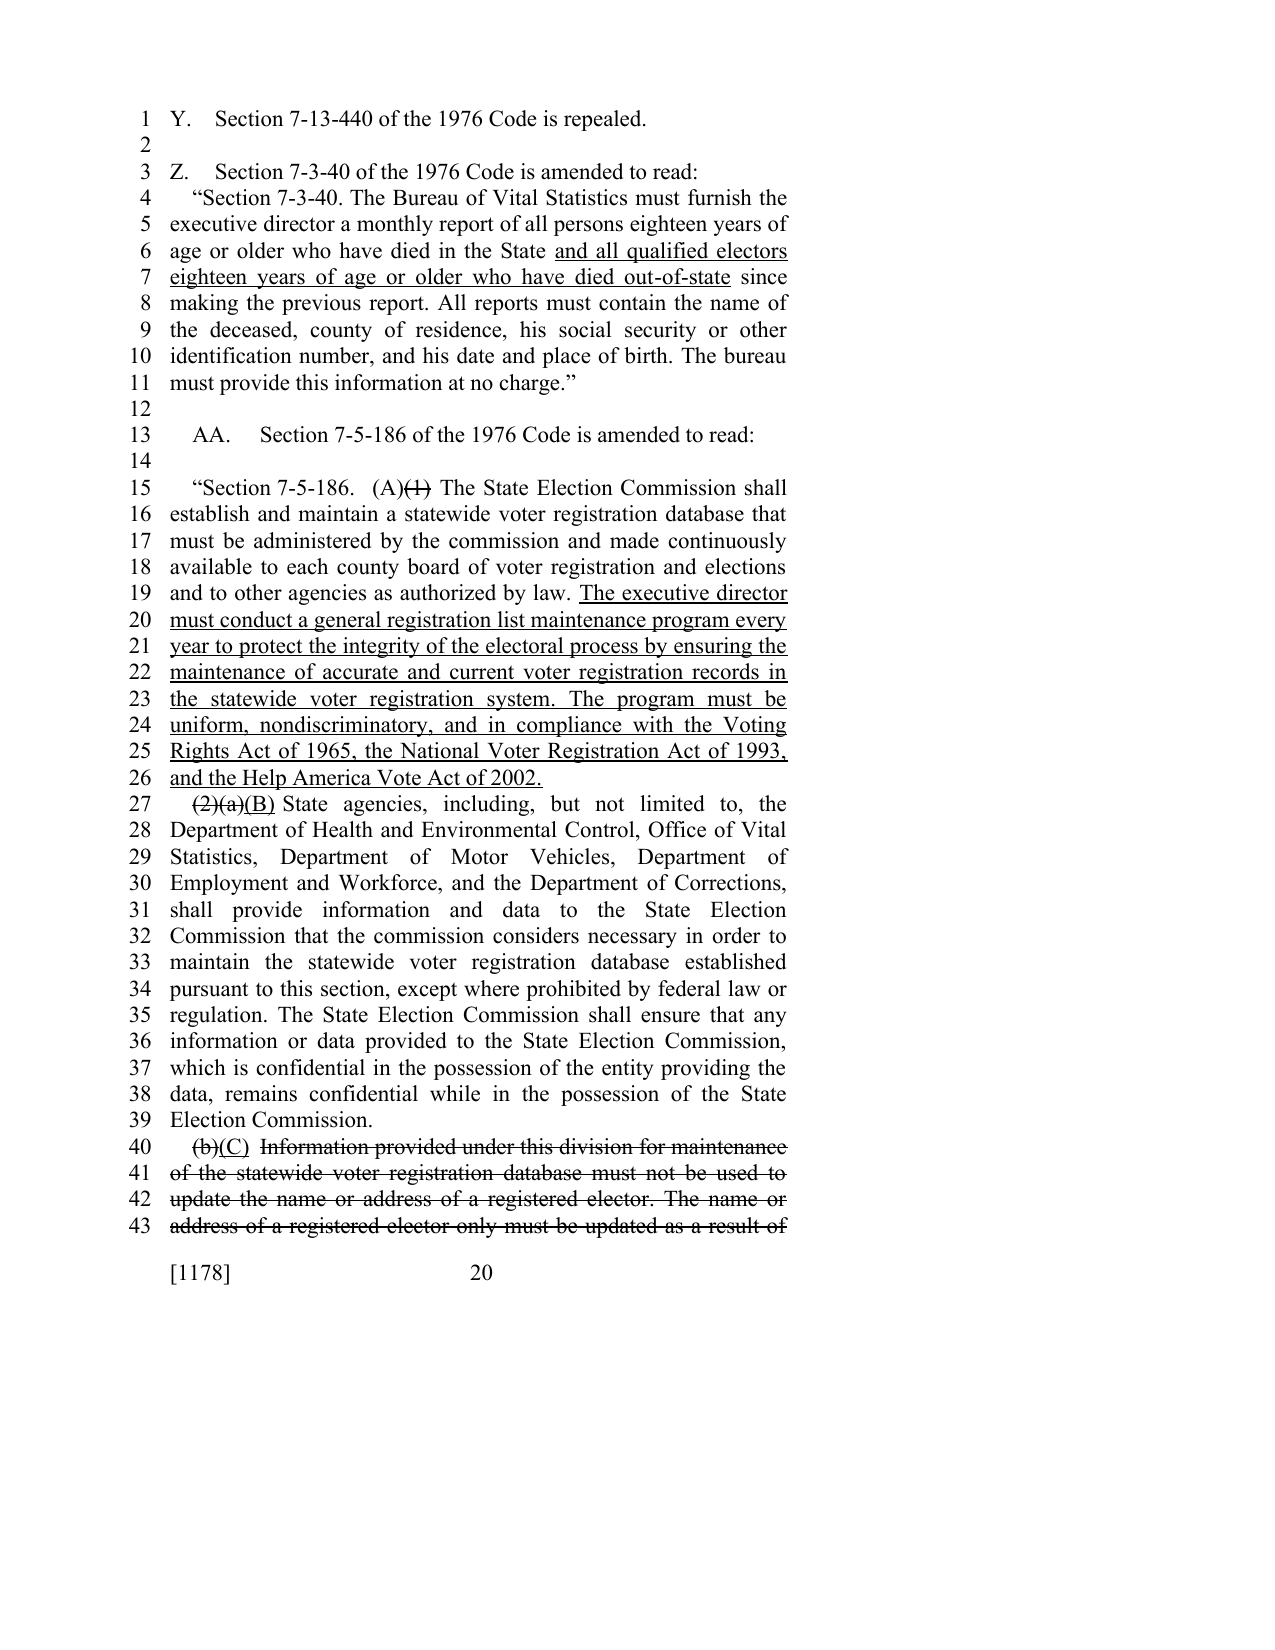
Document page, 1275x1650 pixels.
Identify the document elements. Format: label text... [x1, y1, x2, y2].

text “Section 7-3-40. The Bureau of Vital Statistics must furnish the executive director a monthly report of all persons eighteen years of age or older who have died in the State and all qualified electors eighteen years of age or older who have died out-of-state since making the previous report. All reports must contain the name of the deceased, county of residence, his social security or other identification number, and his date and place of birth. The bureau must provide this information at no charge.” [169, 184, 787, 395]
text (2)(a)(B) State agencies, including, but not limited to, the Department of Health and Environmental Control, Office of Vital Statistics, Department of Motor Vehicles, Department of Employment and Workforce, and the Department of Corrections, shall provide information and data to the State Election Commission that the commission considers necessary in order to maintain the statewide voter registration database established pursuant to this section, except where prohibited by federal law or regulation. The State Election Commission shall ensure that any information or data provided to the State Election Commission, which is confidential in the possession of the entity providing the data, remains confidential while in the possession of the State Election Commission. [169, 790, 787, 1133]
text Z. Section 7-3-40 of the 1976 Code is amended to read: [169, 158, 787, 184]
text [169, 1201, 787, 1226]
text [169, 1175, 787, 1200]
text AA. Section 7-5-186 of the 1976 Code is amended to read: [169, 421, 787, 448]
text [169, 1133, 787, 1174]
text Y. Section 7-13-440 of the 1976 Code is repealed. [169, 105, 787, 131]
text “Section 7-5-186. (A)(1) The State Election Commission shall establish and maintain a statewide voter registration database that must be administered by the commission and made continuously available to each county board of voter registration and elections and to other agencies as authorized by law. The executive director must conduct a general registration list maintenance program every year to protect the integrity of the electoral process by ensuring the maintenance of accurate and current voter registration records in the statewide voter registration system. The program must be uniform, nondiscriminatory, and in compliance with the Voting Rights Act of 1965, the National Voter Registration Act of 1993, and the Help America Vote Act of 2002. [169, 474, 787, 629]
